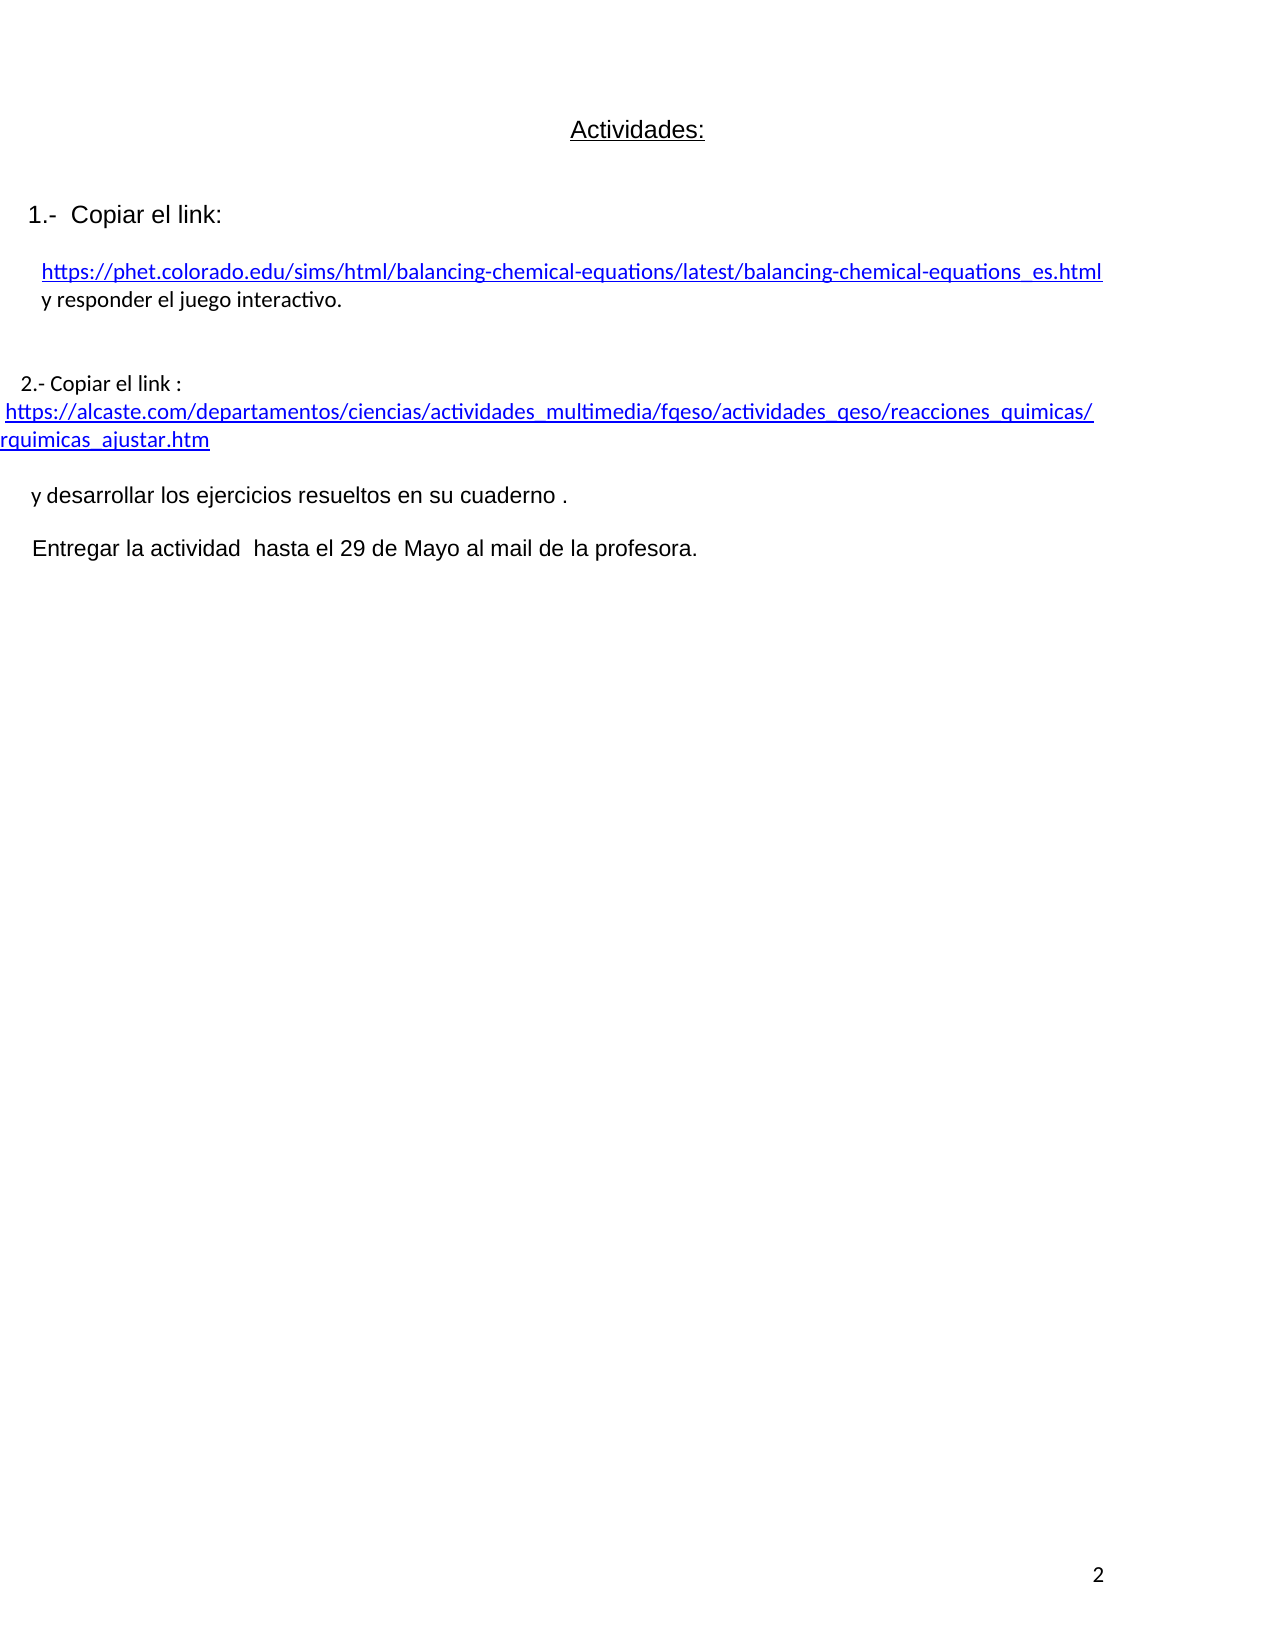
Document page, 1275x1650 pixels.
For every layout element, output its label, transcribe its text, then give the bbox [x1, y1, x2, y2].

text y responder el juego interactivo. [0, 285, 1275, 313]
text 1.- Copiar el link: [0, 200, 1275, 229]
text https://alcaste.com/departamentos/ciencias/actividades_multimedia/fqeso/actividades_qeso/reacciones_quimicas/rquimicas_ajustar.htm [0, 397, 1275, 453]
text https://phet.colorado.edu/sims/html/balancing-chemical-equations/latest/balancing-chemical-equations_es.html [0, 257, 1275, 285]
text y desarrollar los ejercicios resueltos en su cuaderno . [0, 481, 1275, 509]
text Actividades: [0, 114, 1275, 143]
text 2.- Copiar el link : [0, 369, 1275, 397]
text Entregar la actividad hasta el 29 de Mayo al mail de la profesora. [0, 535, 1275, 562]
